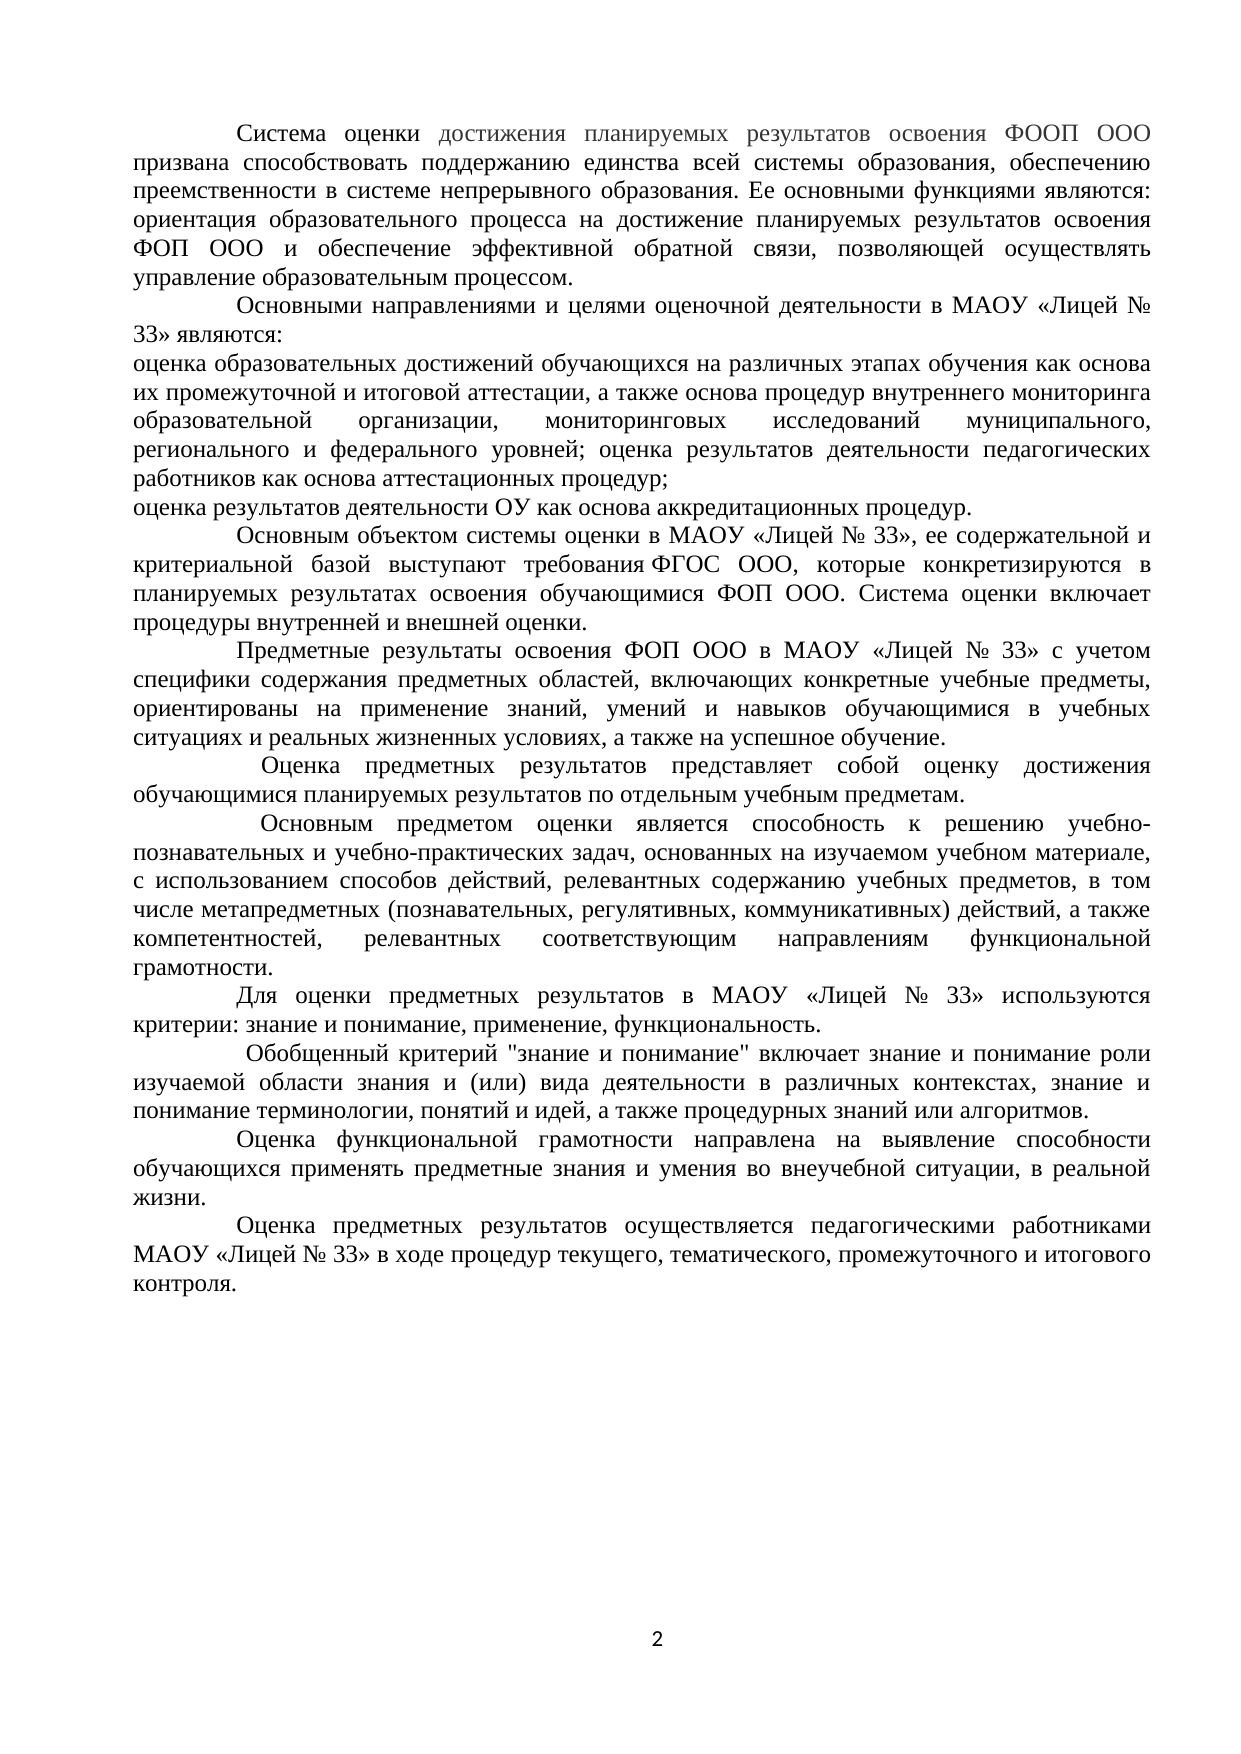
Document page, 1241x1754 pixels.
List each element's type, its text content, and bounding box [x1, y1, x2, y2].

text Основным предметом оценки является способность к решению учебно-познавательных и учебно-практических задач, основанных на изучаемом учебном материале, с использованием способов действий, релевантных содержанию учебных предметов, в том числе метапредметных (познавательных, регулятивных, коммуникативных) действий, а также компетентностей, релевантных соответствующим направлениям функциональной грамотности. [133, 808, 1152, 981]
text Оценка предметных результатов осуществляется педагогическими работниками МАОУ «Лицей № 33» в ходе процедур текущего, тематического, промежуточного и итогового контроля. [133, 1211, 1152, 1297]
text Обобщенный критерий "знание и понимание" включает знание и понимание роли изучаемой области знания и (или) вида деятельности в различных контекстах, знание и понимание терминологии, понятий и идей, а также процедурных знаний или алгоритмов. [133, 1038, 1152, 1124]
text Система оценки достижения планируемых результатов освоения ФООП ООО призвана способствовать поддержанию единства всей системы образования, обеспечению преемственности в системе непрерывного образования. Ее основными функциями являются: ориентация образовательного процесса на достижение планируемых результатов освоения ФОП ООО и обеспечение эффективной обратной связи, позволяющей осуществлять управление образовательным процессом. [133, 118, 1152, 291]
text оценка результатов деятельности ОУ как основа аккредитационных процедур. [133, 492, 1152, 521]
text оценка образовательных достижений обучающихся на различных этапах обучения как основа их промежуточной и итоговой аттестации, а также основа процедур внутреннего мониторинга образовательной организации, мониторинговых исследований муниципального, регионального и федерального уровней; оценка результатов деятельности педагогических работников как основа аттестационных процедур; [133, 348, 1152, 492]
text Основным объектом системы оценки в МАОУ «Лицей № 33», ее содержательной и критериальной базой выступают требования ФГОС ООО, которые конкретизируются в планируемых результатах освоения обучающимися ФОП ООО. Система оценки включает процедуры внутренней и внешней оценки. [133, 521, 1152, 636]
text Для оценки предметных результатов в МАОУ «Лицей № 33» используются критерии: знание и понимание, применение, функциональность. [133, 981, 1152, 1038]
text Основными направлениями и целями оценочной деятельности в МАОУ «Лицей № 33» являются: [133, 291, 1152, 348]
text Предметные результаты освоения ФОП ООО в МАОУ «Лицей № 33» с учетом специфики содержания предметных областей, включающих конкретные учебные предметы, ориентированы на применение знаний, умений и навыков обучающимися в учебных ситуациях и реальных жизненных условиях, а также на успешное обучение. [133, 636, 1152, 751]
text Оценка функциональной грамотности направлена на выявление способности обучающихся применять предметные знания и умения во внеучебной ситуации, в реальной жизни. [133, 1124, 1152, 1211]
text Оценка предметных результатов представляет собой оценку достижения обучающимися планируемых результатов по отдельным учебным предметам. [133, 751, 1152, 808]
